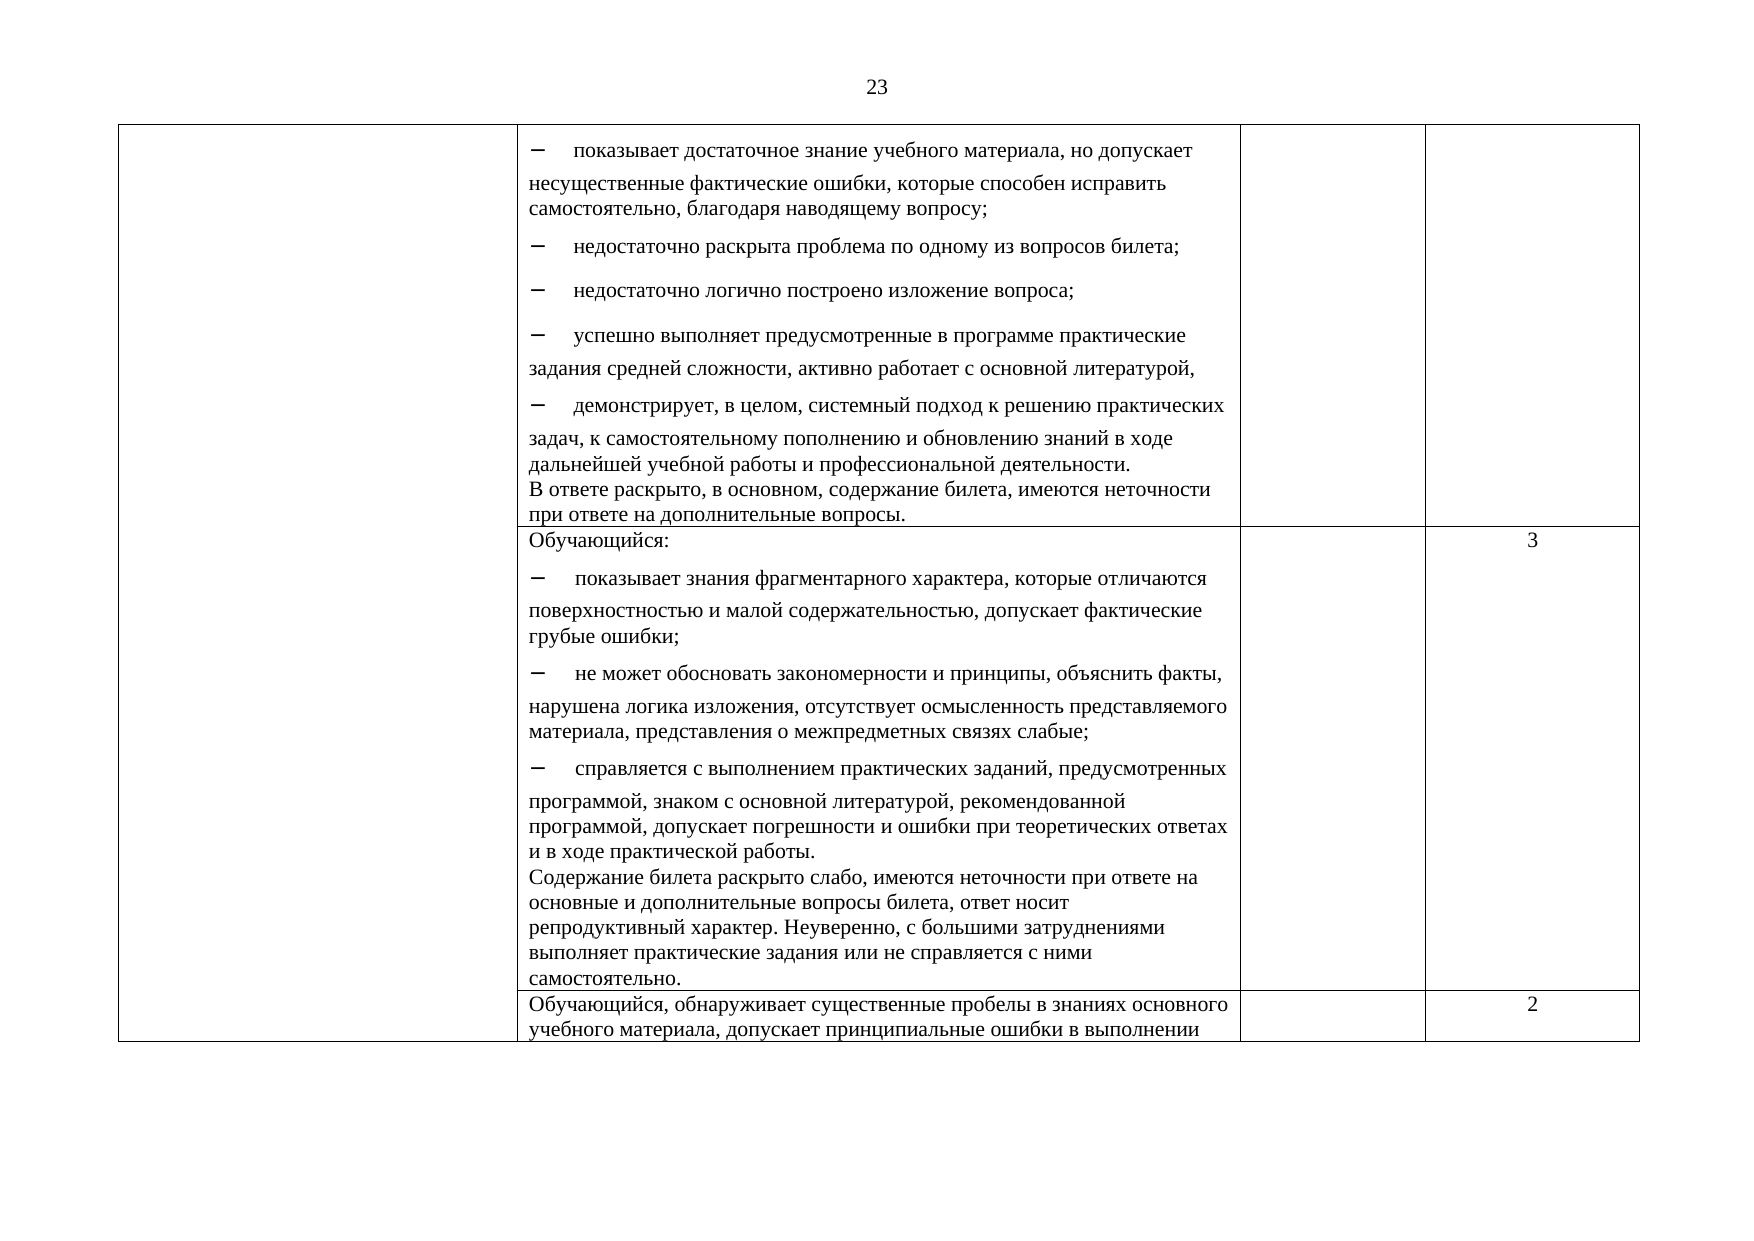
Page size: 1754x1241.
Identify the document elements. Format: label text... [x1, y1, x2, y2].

table_cell 3 [1426, 527, 1639, 990]
table_cell [1241, 991, 1425, 1041]
table_cell [1241, 527, 1425, 990]
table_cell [518, 125, 1240, 526]
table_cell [518, 991, 1240, 1041]
table_cell [1241, 125, 1425, 526]
table_cell Обучающийся: показывает знания фрагментарного характера, которые отличаются поверхностностью и малой содержательностью, допускает фактические грубые ошибки; не может обосновать закономерности и принципы, объяснить факты, нарушена логика изложения, отсутствует осмысленность представляемого материала, представления о межпредметных связях слабые; справляется с выполнением практических заданий, предусмотренных программой, знаком с основной литературой, рекомендованной программой, допускает погрешности и ошибки при теоретических ответах и в ходе практической работы. Содержание билета раскрыто слабо, имеются неточности при ответе на основные и дополнительные вопросы билета, ответ носит репродуктивный характер. Неуверенно, с большими затруднениями выполняет практические задания или не справляется с ними самостоятельно. [518, 527, 1240, 990]
table_cell 4 [1426, 125, 1639, 526]
table_cell 2 [1426, 991, 1639, 1041]
